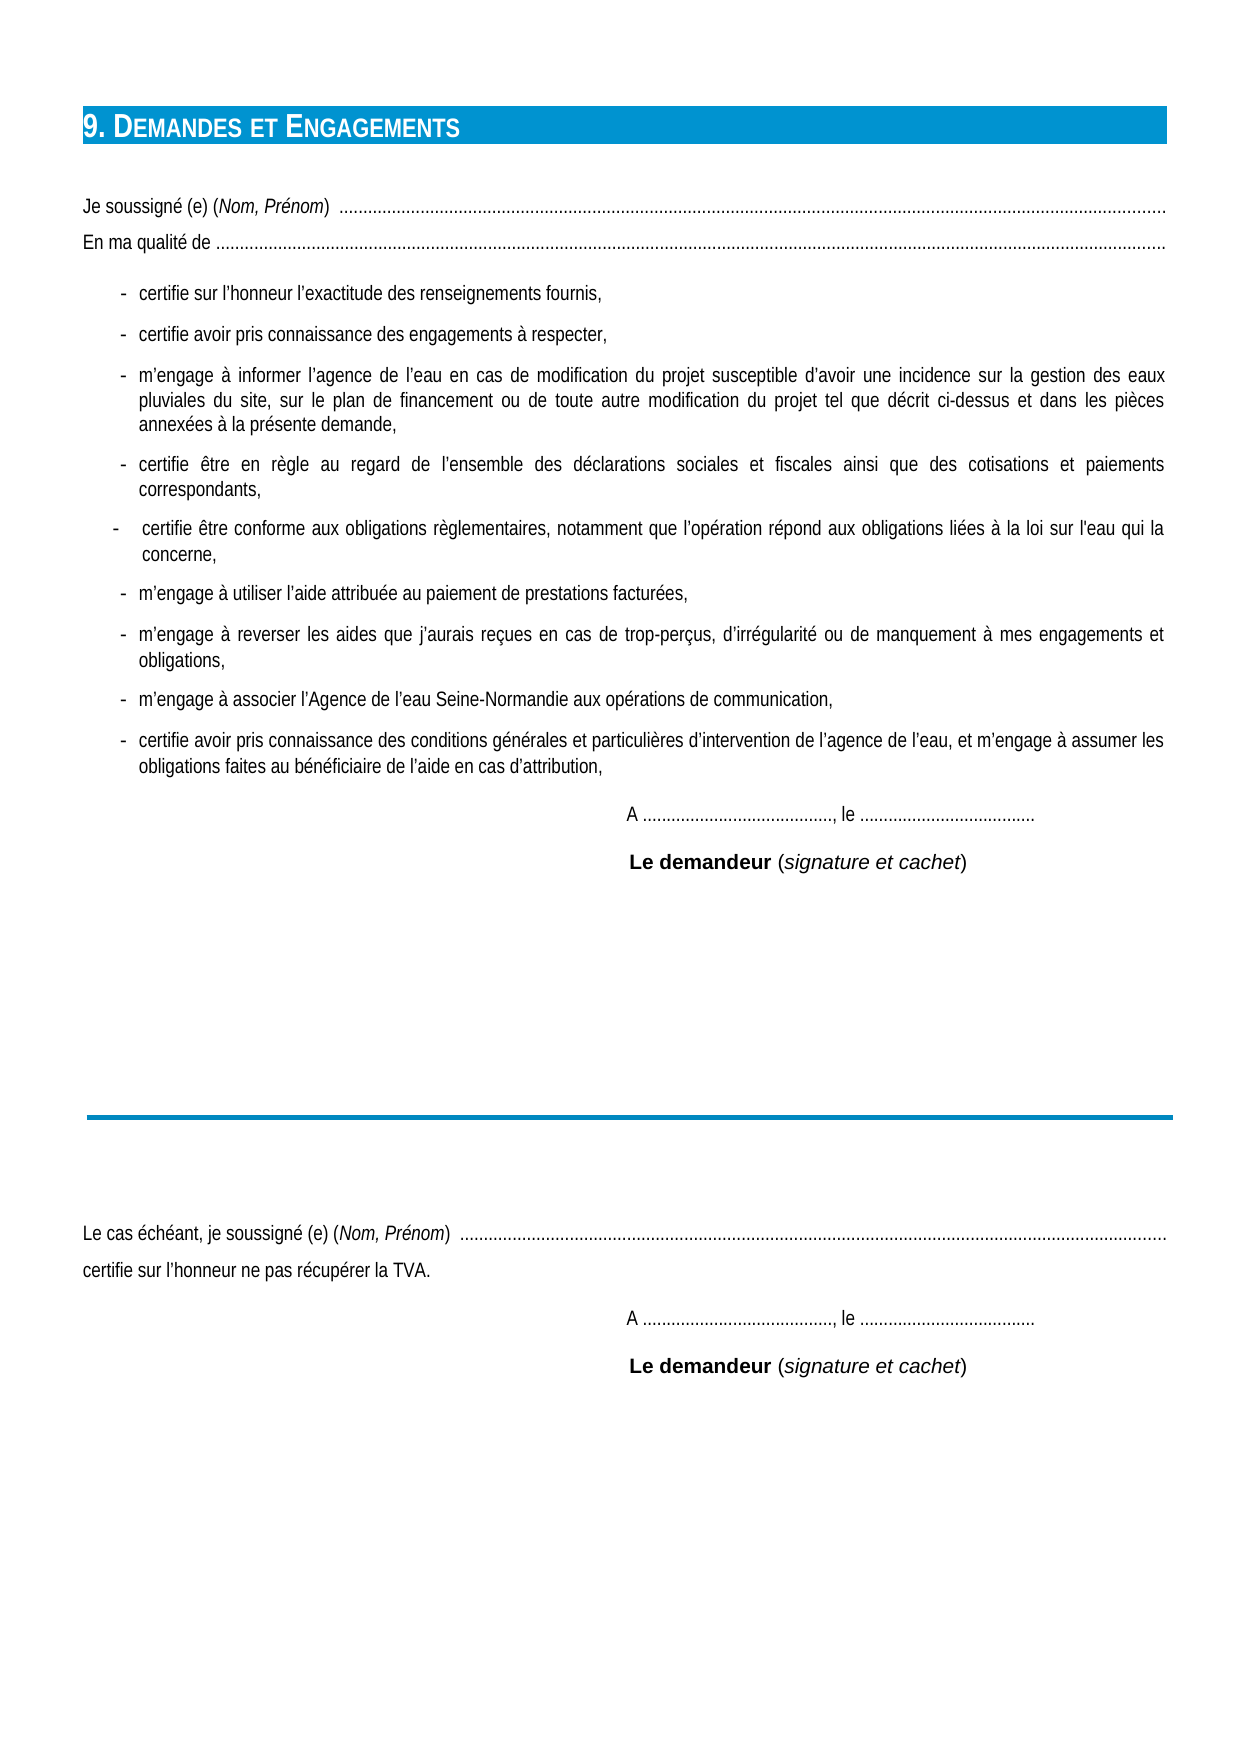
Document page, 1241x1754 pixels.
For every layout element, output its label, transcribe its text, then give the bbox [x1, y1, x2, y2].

text En ma qualité de [83, 230, 1167, 254]
text Le demandeur (signature et cachet) [629, 1354, 1167, 1378]
text Le cas échéant, je soussigné (e) (Nom, Prénom) [83, 1221, 1167, 1245]
text Le demandeur (signature et cachet) [629, 849, 1167, 873]
list certifie avoir pris connaissance des engagements à respecter, [120, 319, 1167, 347]
text A ........................................, le ..................................... [626, 802, 1167, 826]
list certifie avoir pris connaissance des conditions générales et particulières d’intervention de l’agence de l’eau, et m’engage à assumer les obligations faites au bénéficiaire de l’aide en cas d’attribution, [120, 725, 1167, 778]
text 9. Demandes et Engagements [83, 106, 1167, 144]
list m’engage à utiliser l’aide attribuée au paiement de prestations facturées, [120, 578, 1167, 607]
list certifie être conforme aux obligations règlementaires, notamment que l’opération répond aux obligations liées à la loi sur l'eau qui la concerne, [112, 513, 1167, 566]
list m’engage à informer l’agence de l’eau en cas de modification du projet susceptible d’avoir une incidence sur la gestion des eaux pluviales du site, sur le plan de financement ou de toute autre modification du projet tel que décrit ci-dessus et dans les pièces annexées à la présente demande, [120, 360, 1167, 436]
list m’engage à reverser les aides que j’aurais reçues en cas de trop-perçus, d’irrégularité ou de manquement à mes engagements et obligations, [120, 619, 1167, 672]
text Je soussigné (e) (Nom, Prénom) [83, 193, 1167, 217]
list certifie être en règle au regard de l’ensemble des déclarations sociales et fiscales ainsi que des cotisations et paiements correspondants, [120, 449, 1167, 501]
list certifie sur l’honneur l’exactitude des renseignements fournis, [120, 278, 1167, 306]
text A ........................................, le ..................................... [626, 1306, 1167, 1330]
list m’engage à associer l’Agence de l’eau Seine-Normandie aux opérations de communication, [120, 684, 1167, 713]
text certifie sur l’honneur ne pas récupérer la TVA. [83, 1258, 1167, 1282]
